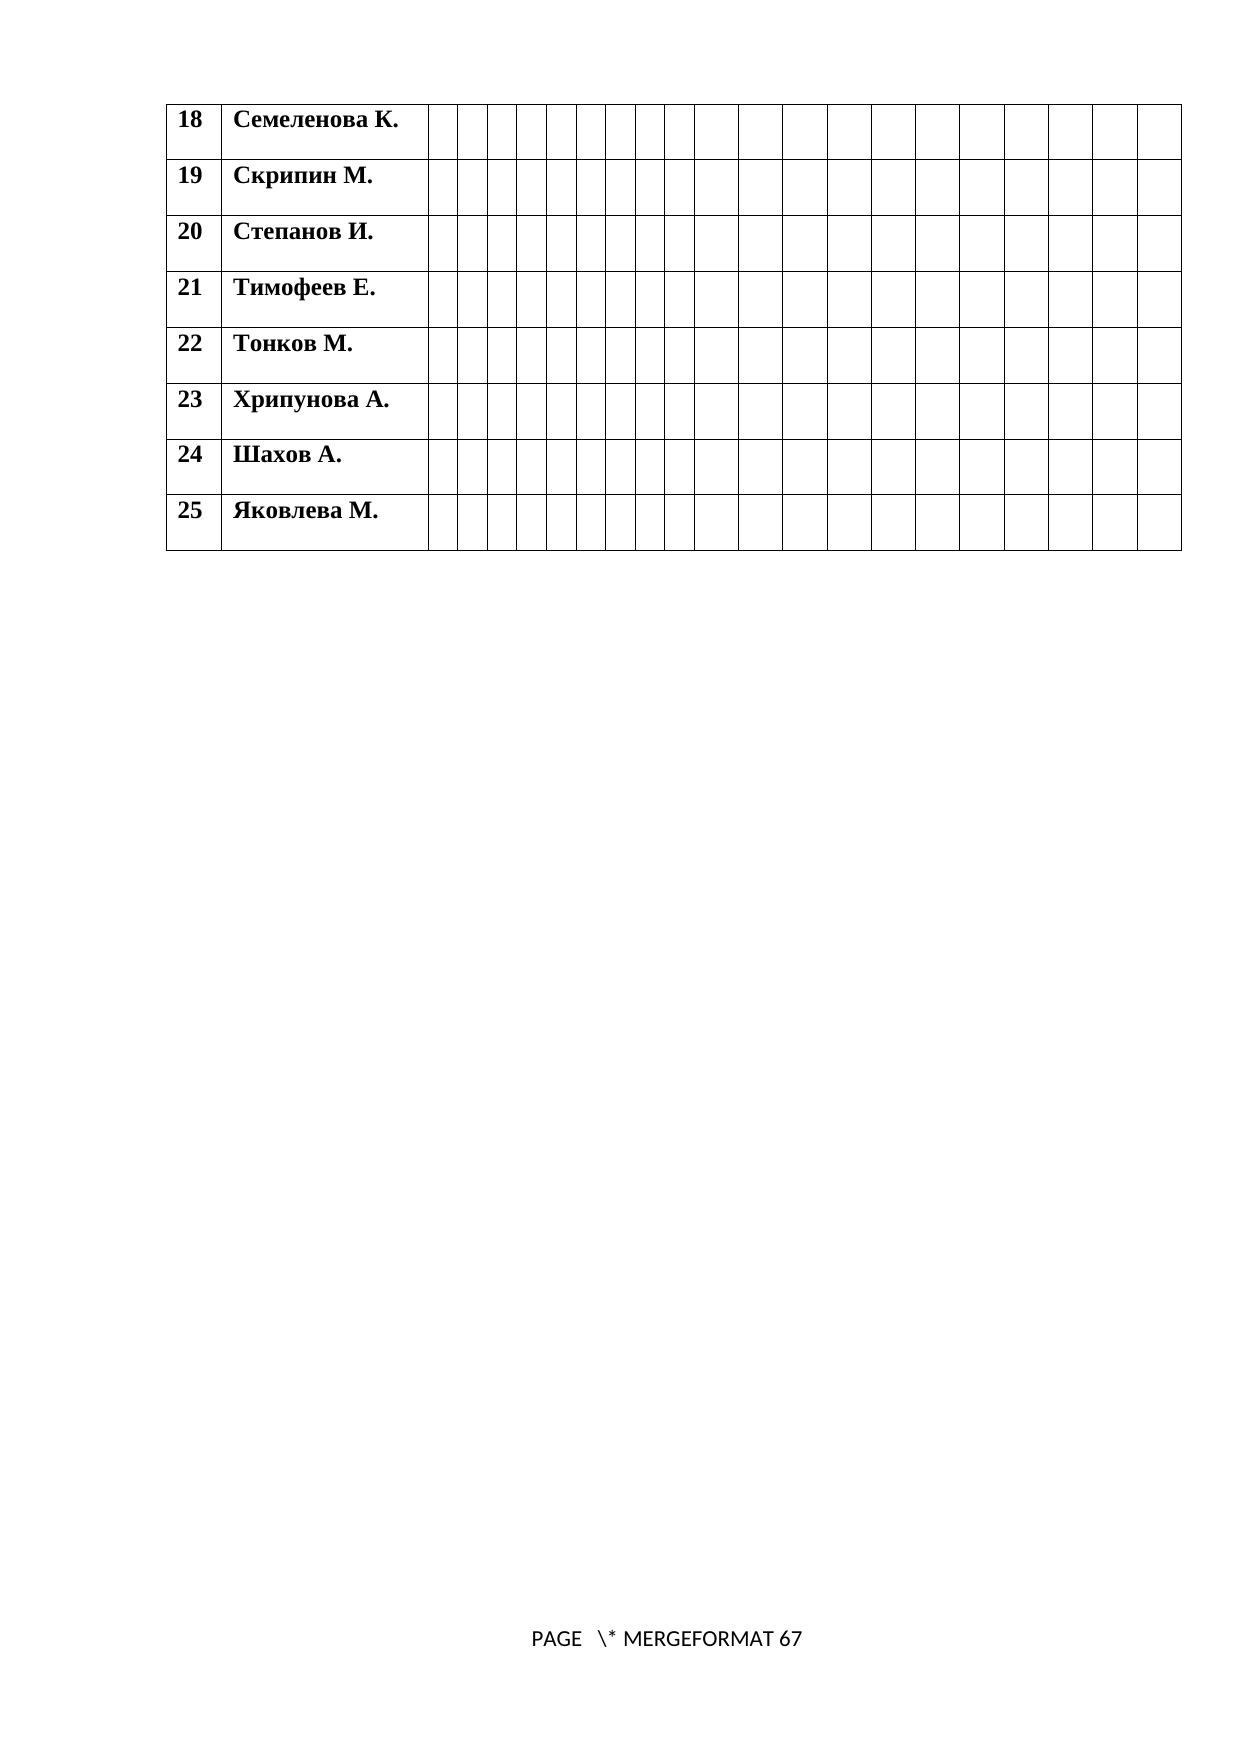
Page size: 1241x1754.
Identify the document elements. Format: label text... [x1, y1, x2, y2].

table_cell [783, 272, 827, 327]
table_cell [828, 384, 871, 438]
table_cell [739, 440, 782, 494]
table_cell [916, 440, 959, 494]
table_cell [1049, 160, 1092, 215]
table_cell [636, 328, 664, 383]
table_cell Семеленова К. [222, 105, 428, 159]
table_cell [739, 328, 782, 383]
table_cell [665, 272, 694, 327]
table_cell [916, 105, 959, 159]
table_cell [828, 495, 871, 550]
table_cell [783, 384, 827, 438]
table_cell [872, 105, 915, 159]
table_cell [606, 160, 635, 215]
table_cell 23 [167, 384, 221, 438]
table_cell [1138, 160, 1181, 215]
table_cell [960, 216, 1004, 271]
table_cell [636, 272, 664, 327]
table_cell [1093, 216, 1137, 271]
table_cell [695, 384, 738, 438]
table_cell [828, 160, 871, 215]
table_cell [916, 272, 959, 327]
table_cell [828, 440, 871, 494]
table_cell 21 [167, 272, 221, 327]
table_cell Яковлева М. [222, 495, 428, 550]
table_cell 22 [167, 328, 221, 383]
table_cell [517, 328, 546, 383]
table_cell [606, 105, 635, 159]
table_cell [828, 272, 871, 327]
table_cell Шахов А. [222, 440, 428, 494]
table_cell [739, 160, 782, 215]
table_cell [606, 216, 635, 271]
table_cell [695, 440, 738, 494]
table_cell [458, 328, 487, 383]
table_cell [488, 216, 516, 271]
table_cell Тонков М. [222, 328, 428, 383]
table_cell [695, 216, 738, 271]
table_cell [517, 160, 546, 215]
table_cell [828, 328, 871, 383]
table_cell [695, 495, 738, 550]
table_cell [517, 216, 546, 271]
table_cell [606, 384, 635, 438]
table_cell [488, 160, 516, 215]
table_cell [488, 328, 516, 383]
table_cell Тимофеев Е. [222, 272, 428, 327]
table_cell [488, 272, 516, 327]
table_cell [517, 440, 546, 494]
table_cell [739, 495, 782, 550]
table_cell [872, 272, 915, 327]
table_cell Степанов И. [222, 216, 428, 271]
table_cell [606, 328, 635, 383]
table_cell [1093, 160, 1137, 215]
table_cell [488, 440, 516, 494]
table_cell [429, 272, 457, 327]
table_cell [739, 272, 782, 327]
table_cell [547, 272, 576, 327]
table_cell [517, 384, 546, 438]
table_cell [872, 384, 915, 438]
table_cell [1049, 440, 1092, 494]
table_cell [695, 272, 738, 327]
table_cell [739, 105, 782, 159]
table_cell [916, 216, 959, 271]
table_cell [665, 495, 694, 550]
table_cell [488, 105, 516, 159]
table_cell [1138, 328, 1181, 383]
table_cell [547, 105, 576, 159]
table_cell [429, 216, 457, 271]
table_cell [783, 328, 827, 383]
table_cell [739, 384, 782, 438]
table_cell [1138, 105, 1181, 159]
table_cell [1005, 216, 1048, 271]
table_cell [547, 440, 576, 494]
table_cell [828, 216, 871, 271]
table_cell [665, 216, 694, 271]
table_cell [916, 160, 959, 215]
table_cell [488, 384, 516, 438]
table_cell [1005, 495, 1048, 550]
table_cell [960, 328, 1004, 383]
table_cell [1138, 272, 1181, 327]
table_cell [1093, 440, 1137, 494]
table_cell [1093, 328, 1137, 383]
table_cell [636, 495, 664, 550]
table_cell [783, 440, 827, 494]
table_cell [577, 440, 605, 494]
table_cell [916, 328, 959, 383]
table_cell [828, 105, 871, 159]
table_cell [636, 216, 664, 271]
table_cell [872, 160, 915, 215]
table_cell Хрипунова А. [222, 384, 428, 438]
table_cell [783, 160, 827, 215]
table_cell [577, 160, 605, 215]
table_cell [1005, 384, 1048, 438]
table_cell [960, 440, 1004, 494]
table_cell [458, 384, 487, 438]
table_cell [458, 216, 487, 271]
table_cell [783, 105, 827, 159]
table_cell [665, 328, 694, 383]
table_cell [1093, 272, 1137, 327]
table_cell [577, 272, 605, 327]
table_cell [636, 160, 664, 215]
table_cell [429, 384, 457, 438]
table_cell [1005, 272, 1048, 327]
table_cell [665, 440, 694, 494]
table_cell [1049, 495, 1092, 550]
table_cell [517, 105, 546, 159]
table_cell [916, 495, 959, 550]
table_cell [1005, 160, 1048, 215]
table_cell [488, 495, 516, 550]
table_cell [547, 495, 576, 550]
table_cell [458, 440, 487, 494]
table_cell [636, 105, 664, 159]
table_cell [872, 328, 915, 383]
table_cell [1049, 105, 1092, 159]
table_cell [458, 160, 487, 215]
table_cell [547, 384, 576, 438]
table_cell [636, 384, 664, 438]
table_cell [872, 216, 915, 271]
table_cell [695, 160, 738, 215]
table_cell [1005, 328, 1048, 383]
table_cell [916, 384, 959, 438]
table_cell [606, 440, 635, 494]
table_cell 20 [167, 216, 221, 271]
table_cell [636, 440, 664, 494]
table_cell [1138, 384, 1181, 438]
table_cell [960, 384, 1004, 438]
table_cell 24 [167, 440, 221, 494]
table_cell [695, 328, 738, 383]
table_cell [429, 495, 457, 550]
table_cell [577, 495, 605, 550]
table_cell [1093, 495, 1137, 550]
table_cell [458, 495, 487, 550]
table_cell [517, 495, 546, 550]
table_cell Скрипин М. [222, 160, 428, 215]
table_cell [872, 495, 915, 550]
table_cell [1138, 495, 1181, 550]
table_cell [1049, 216, 1092, 271]
table_cell [872, 440, 915, 494]
table_cell [577, 216, 605, 271]
table_cell [960, 105, 1004, 159]
table_cell [577, 105, 605, 159]
table_cell [547, 328, 576, 383]
table_cell [1093, 105, 1137, 159]
table_cell [1138, 216, 1181, 271]
table_cell [665, 105, 694, 159]
table_cell [665, 384, 694, 438]
table_cell [1093, 384, 1137, 438]
table_cell [1049, 272, 1092, 327]
table_cell [960, 495, 1004, 550]
table_cell [547, 216, 576, 271]
table_cell [577, 384, 605, 438]
table_cell [960, 160, 1004, 215]
table_cell [517, 272, 546, 327]
table_cell [547, 160, 576, 215]
table_cell [783, 216, 827, 271]
table_cell [665, 160, 694, 215]
table_cell [960, 272, 1004, 327]
table_cell [695, 105, 738, 159]
table_cell [429, 105, 457, 159]
table_cell [1005, 105, 1048, 159]
table_cell [606, 495, 635, 550]
table_cell [458, 272, 487, 327]
table_cell 25 [167, 495, 221, 550]
table_cell [1005, 440, 1048, 494]
table_cell [1049, 384, 1092, 438]
table_cell [1138, 440, 1181, 494]
table_cell [429, 328, 457, 383]
table_cell [1049, 328, 1092, 383]
table_cell [458, 105, 487, 159]
table_cell [429, 160, 457, 215]
table_cell [739, 216, 782, 271]
table_cell [783, 495, 827, 550]
table_cell 19 [167, 160, 221, 215]
table_cell [577, 328, 605, 383]
table_cell 18 [167, 105, 221, 159]
table_cell [429, 440, 457, 494]
table_cell [606, 272, 635, 327]
